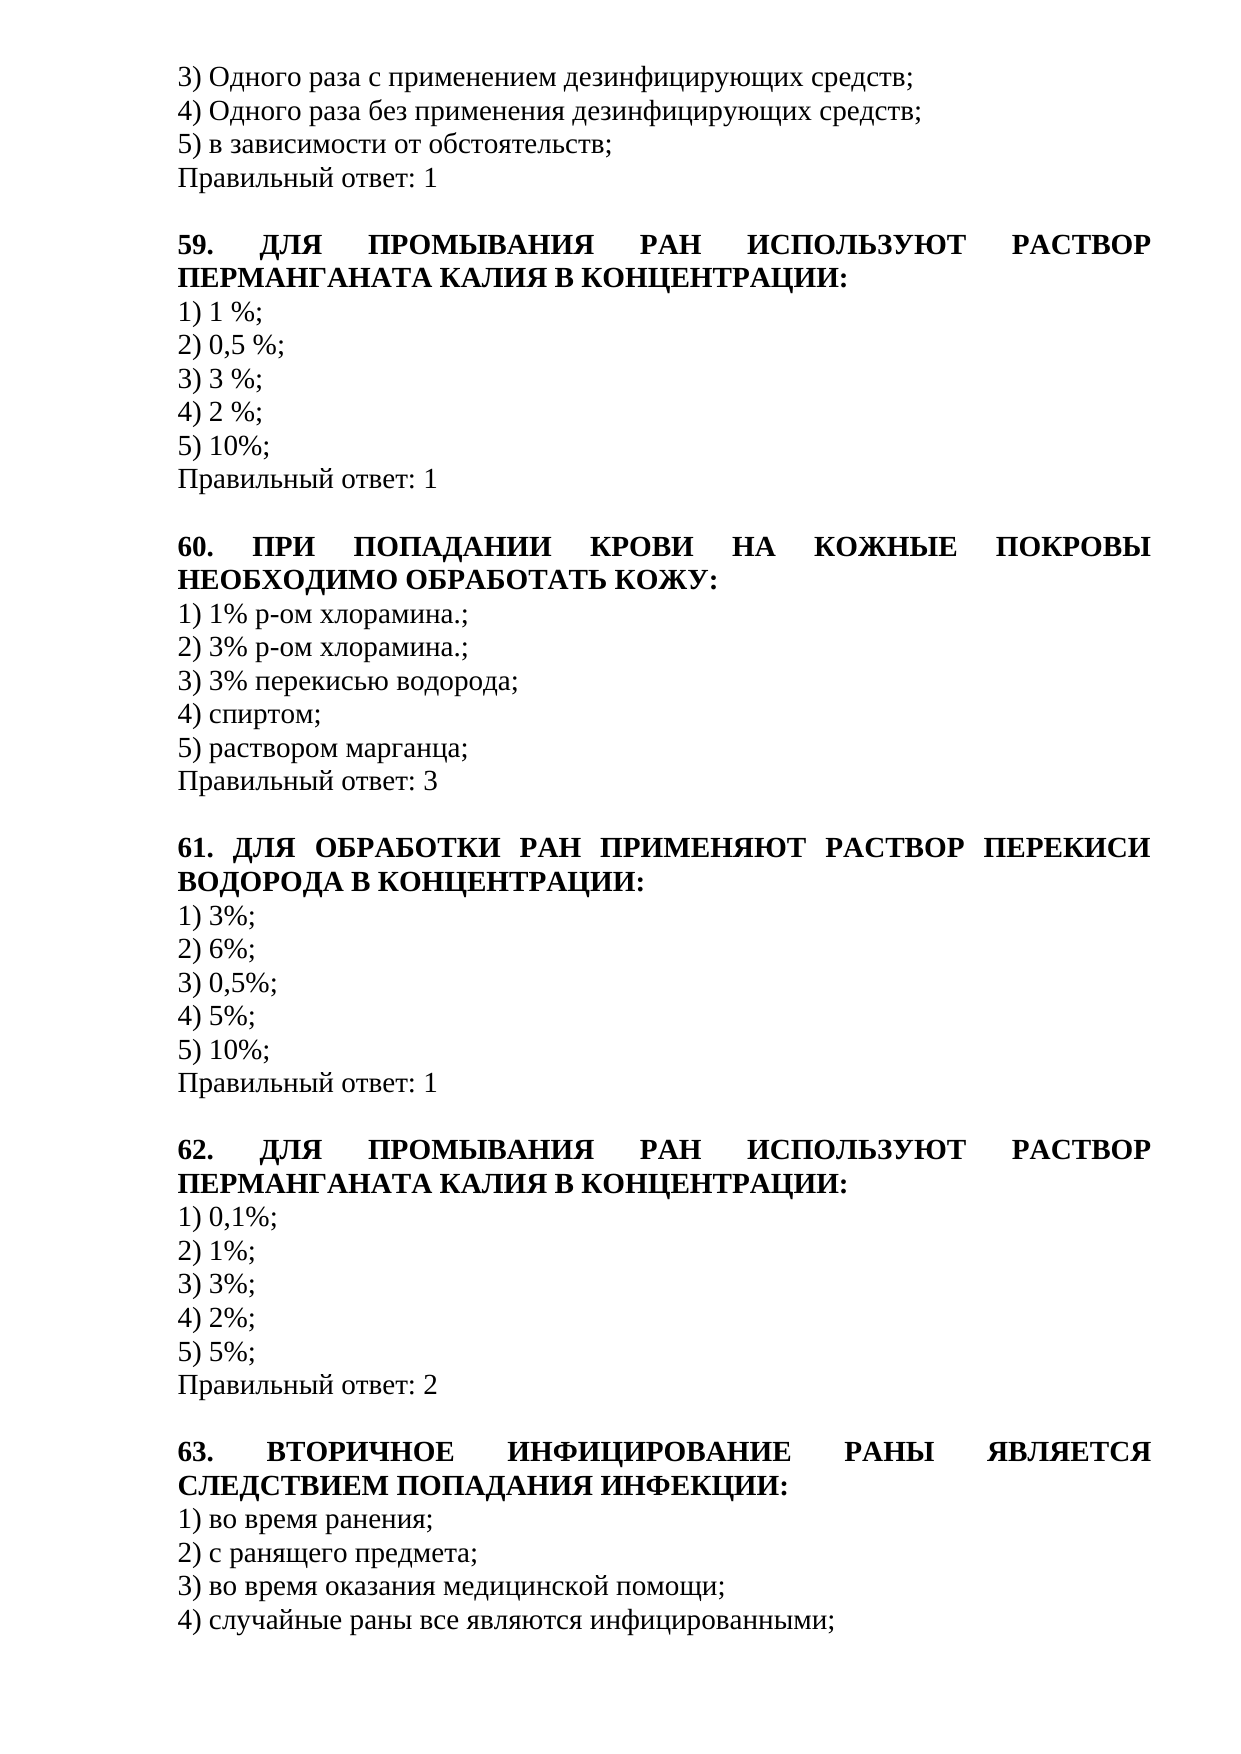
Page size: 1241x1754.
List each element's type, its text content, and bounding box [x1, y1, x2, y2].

text 3) 3%; [177, 1267, 1152, 1300]
text 3) Одного раза с применением дезинфицирующих средств; [177, 59, 1152, 93]
text 1) 1% р-ом хлорамина.; [177, 596, 1152, 629]
text 60. ПРИ ПОПАДАНИИ КРОВИ НА КОЖНЫЕ ПОКРОВЫ НЕОБХОДИМО ОБРАБОТАТЬ КОЖУ: [177, 495, 1152, 596]
text 3) 3 %; [177, 361, 1152, 394]
text Правильный ответ: 1 [177, 1065, 1152, 1099]
text Правильный ответ: 2 [177, 1367, 1152, 1401]
text 1) 3%; [177, 898, 1152, 931]
text 2) 0,5 %; [177, 327, 1152, 361]
text 4) случайные раны все являются инфицированными; [177, 1602, 1152, 1636]
text 5) в зависимости от обстоятельств; [177, 126, 1152, 160]
text 3) 0,5%; [177, 965, 1152, 998]
text Правильный ответ: 1 [177, 160, 1152, 193]
text 62. ДЛЯ ПРОМЫВАНИЯ РАН ИСПОЛЬЗУЮТ РАСТВОР ПЕРМАНГАНАТА КАЛИЯ В КОНЦЕНТРАЦИИ: [177, 1132, 1152, 1199]
text 61. ДЛЯ ОБРАБОТКИ РАН ПРИМЕНЯЮТ РАСТВОР ПЕРЕКИСИ ВОДОРОДА В КОНЦЕНТРАЦИИ: [177, 831, 1152, 898]
text Правильный ответ: 3 [177, 763, 1152, 797]
text 5) 10%; [177, 428, 1152, 462]
text 3) во время оказания медицинской помощи; [177, 1568, 1152, 1602]
text 4) спиртом; [177, 696, 1152, 730]
text 3) 3% перекисью водорода; [177, 663, 1152, 696]
text 1) 0,1%; [177, 1199, 1152, 1233]
text 4) 2 %; [177, 394, 1152, 428]
text 2) с ранящего предмета; [177, 1535, 1152, 1568]
text 2) 1%; [177, 1233, 1152, 1267]
text 1) 1 %; [177, 294, 1152, 327]
text 2) 3% р-ом хлорамина.; [177, 629, 1152, 663]
text 63. ВТОРИЧНОЕ ИНФИЦИРОВАНИЕ РАНЫ ЯВЛЯЕТСЯ СЛЕДСТВИЕМ ПОПАДАНИЯ ИНФЕКЦИИ: [177, 1401, 1152, 1501]
text 5) 5%; [177, 1334, 1152, 1367]
text Правильный ответ: 1 [177, 462, 1152, 495]
text 5) раствором марганца; [177, 730, 1152, 763]
text 4) 2%; [177, 1300, 1152, 1334]
text 2) 6%; [177, 931, 1152, 965]
text 4) 5%; [177, 998, 1152, 1032]
text 4) Одного раза без применения дезинфицирующих средств; [177, 93, 1152, 126]
text 5) 10%; [177, 1032, 1152, 1065]
text 1) во время ранения; [177, 1501, 1152, 1535]
text 59. ДЛЯ ПРОМЫВАНИЯ РАН ИСПОЛЬЗУЮТ РАСТВОР ПЕРМАНГАНАТА КАЛИЯ В КОНЦЕНТРАЦИИ: [177, 193, 1152, 294]
